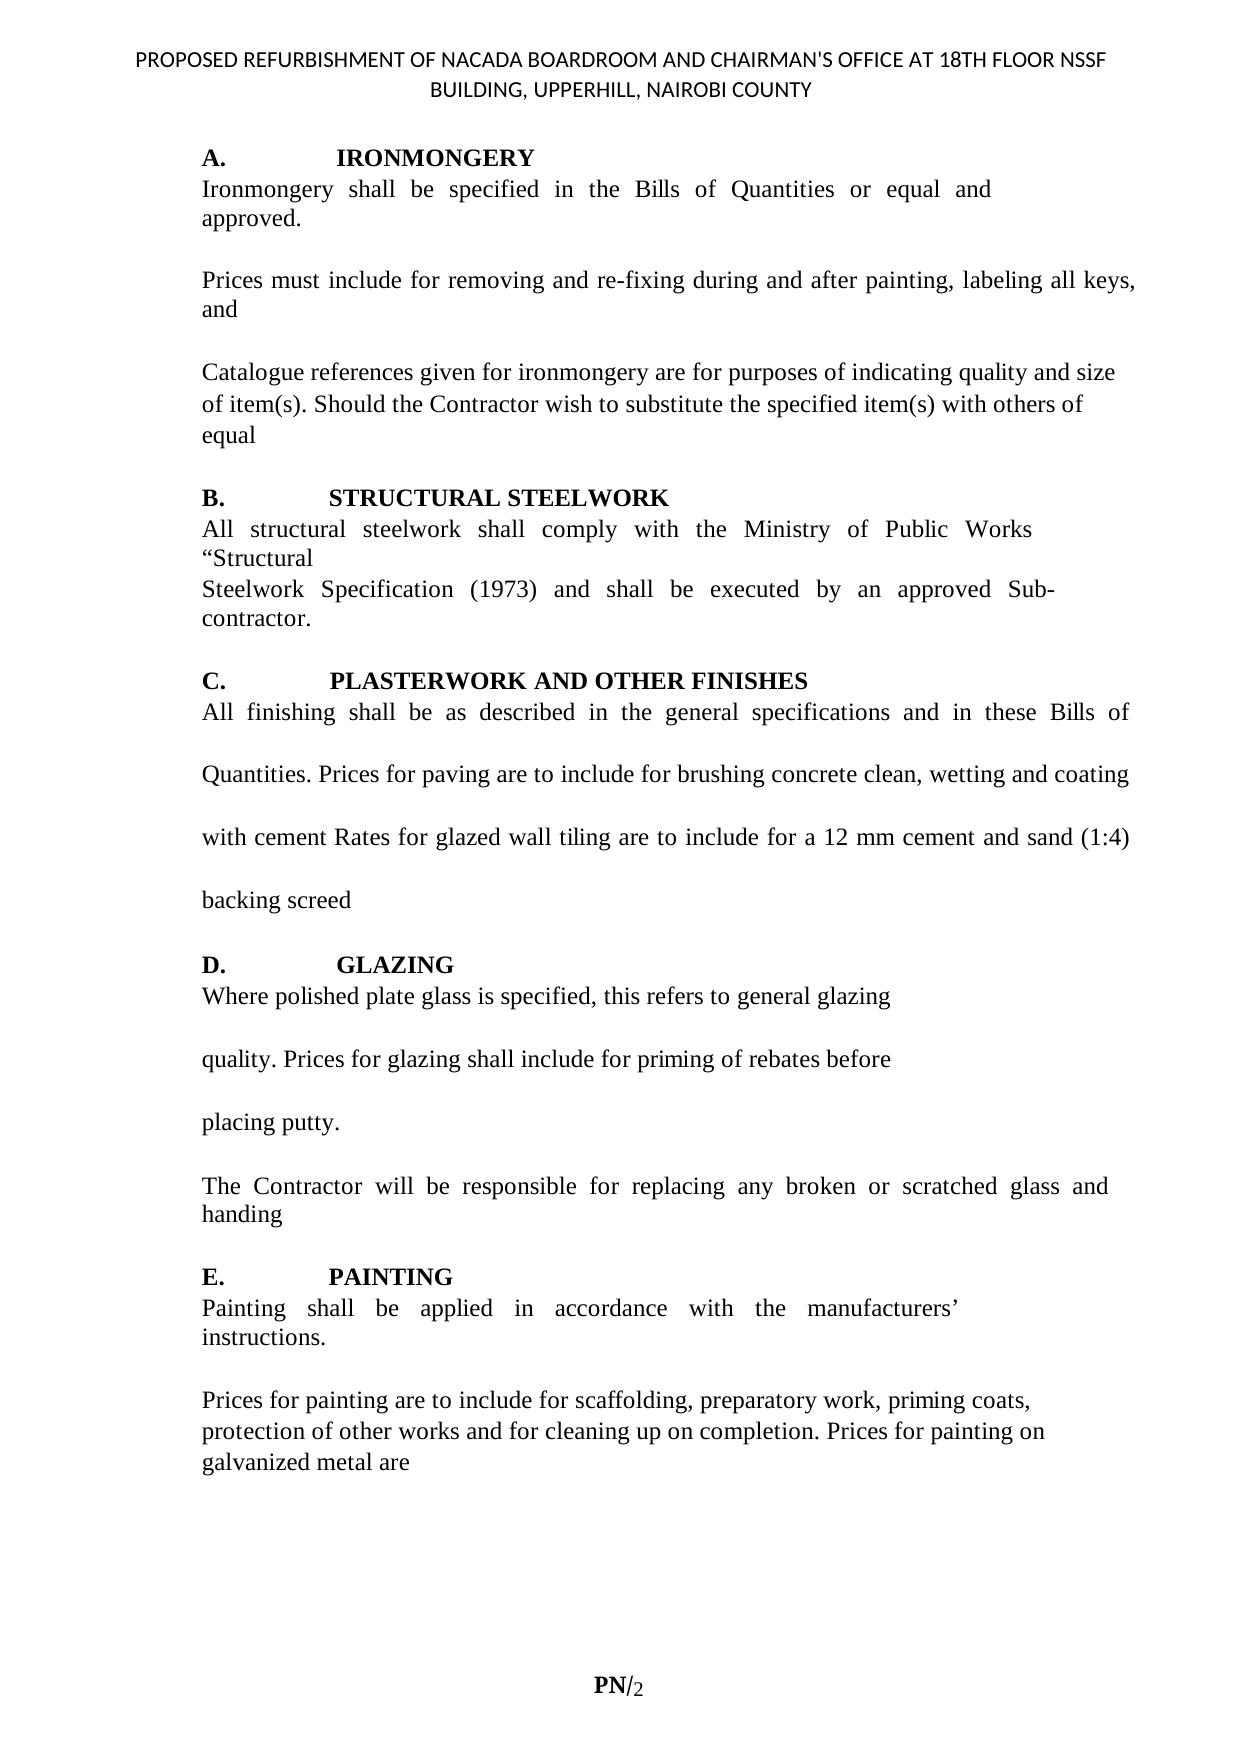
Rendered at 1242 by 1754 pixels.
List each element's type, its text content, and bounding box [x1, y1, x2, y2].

text E. PAINTING [202, 1262, 458, 1291]
text Ironmongery shall be specified in the Bills of Quantities or equal and approved. [202, 174, 991, 231]
text PROPOSED REFURBISHMENT OF NACADA BOARDROOM AND CHAIRMAN'S OFFICE AT 18TH FLOOR NSSF BUILDING, UPPERHILL, NAIROBI COUNTY [134, 45, 1107, 103]
text B. STRUCTURAL STEELWORK [202, 483, 674, 512]
text Steelwork Specification (1973) and shall be executed by an approved Sub-contractor. [202, 574, 1056, 632]
text A. IRONMONGERY [202, 143, 540, 172]
text D. GLAZING [202, 950, 458, 979]
text Painting shall be applied in accordance with the manufacturers’ instructions. [202, 1293, 959, 1351]
text Prices for painting are to include for scaffolding, preparatory work, priming coats, protection of other works and for cleaning up on completion. Prices for painting on galvanized metal are [202, 1385, 1134, 1476]
text All structural steelwork shall comply with the Ministry of Public Works “Structural [202, 514, 1032, 572]
text C. PLASTERWORK AND OTHER FINISHES [202, 666, 811, 694]
text Catalogue references given for ironmongery are for purposes of indicating quality and size of item(s). Should the Contractor wish to substitute the specified item(s) with others of equal [202, 357, 1129, 449]
text All finishing shall be as described in the general specifications and in these Bills of Quantities. Prices for paving are to include for brushing concrete clean, wetting and coating with cement Rates for glazed wall tiling are to include for a 12 mm cement and sand (1:4) backing screed [202, 697, 1130, 914]
text Where polished plate glass is specified, this refers to general glazing quality. Prices for glazing shall include for priming of rebates before placing putty. [202, 981, 960, 1136]
text Prices must include for removing and re-fixing during and after painting, labeling all keys, and [202, 266, 1136, 323]
text The Contractor will be responsible for replacing any broken or scratched glass and handing [202, 1171, 1108, 1228]
